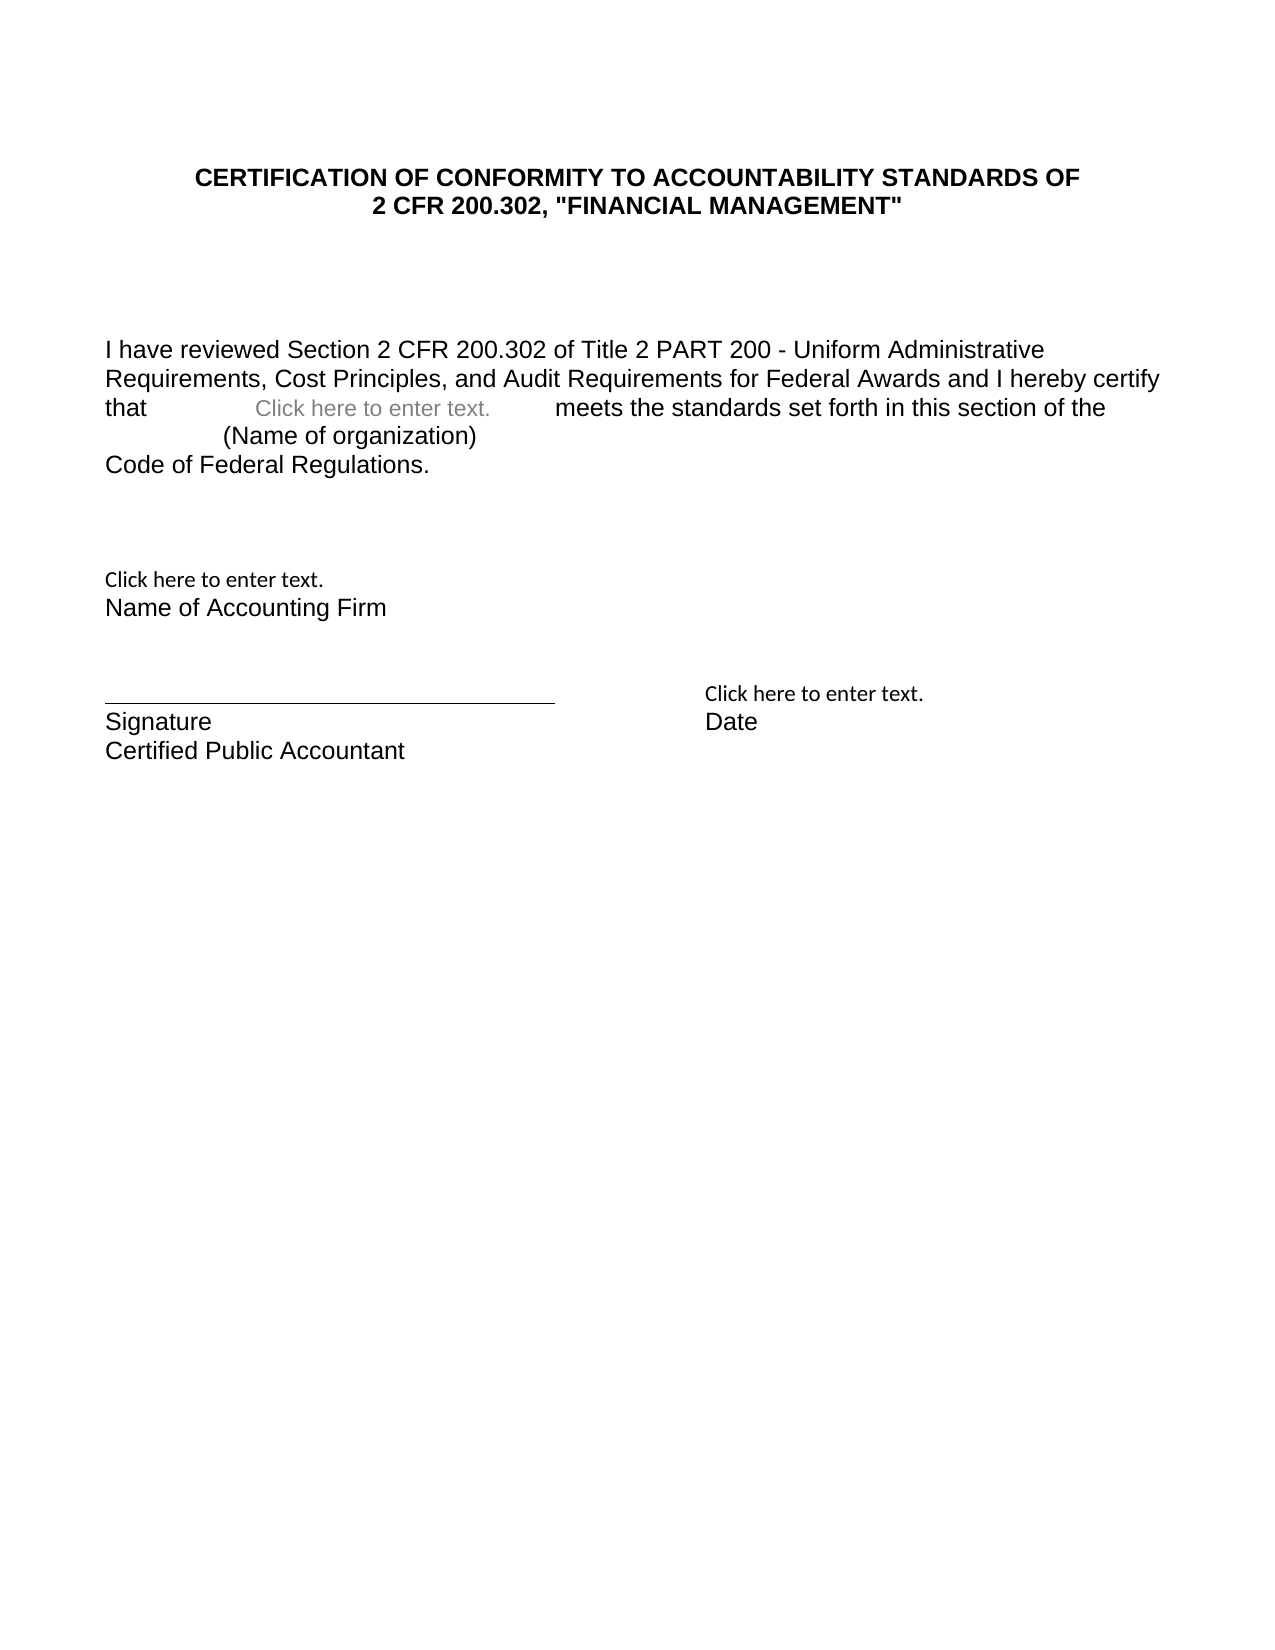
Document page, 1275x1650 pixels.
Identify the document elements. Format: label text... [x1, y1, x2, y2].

text Code of Federal Regulations. [105, 450, 1170, 479]
text Signature Date [105, 707, 1170, 736]
text I have reviewed Section 2 CFR 200.302 of Title 2 PART 200 - Uniform Administrative Requirements, Cost Principles, and Audit Requirements for Federal Awards and I hereby certify that meets the standards set forth in this section of the [105, 335, 1170, 421]
text Name of Accounting Firm [105, 593, 1170, 622]
text (Name of organization) [105, 421, 1170, 450]
text 2 CFR 200.302, "FINANCIAL MANAGEMENT" [105, 191, 1170, 220]
text CERTIFICATION OF CONFORMITY TO ACCOUNTABILITY STANDARDS OF [105, 162, 1170, 191]
text Certified Public Accountant [105, 736, 1170, 765]
